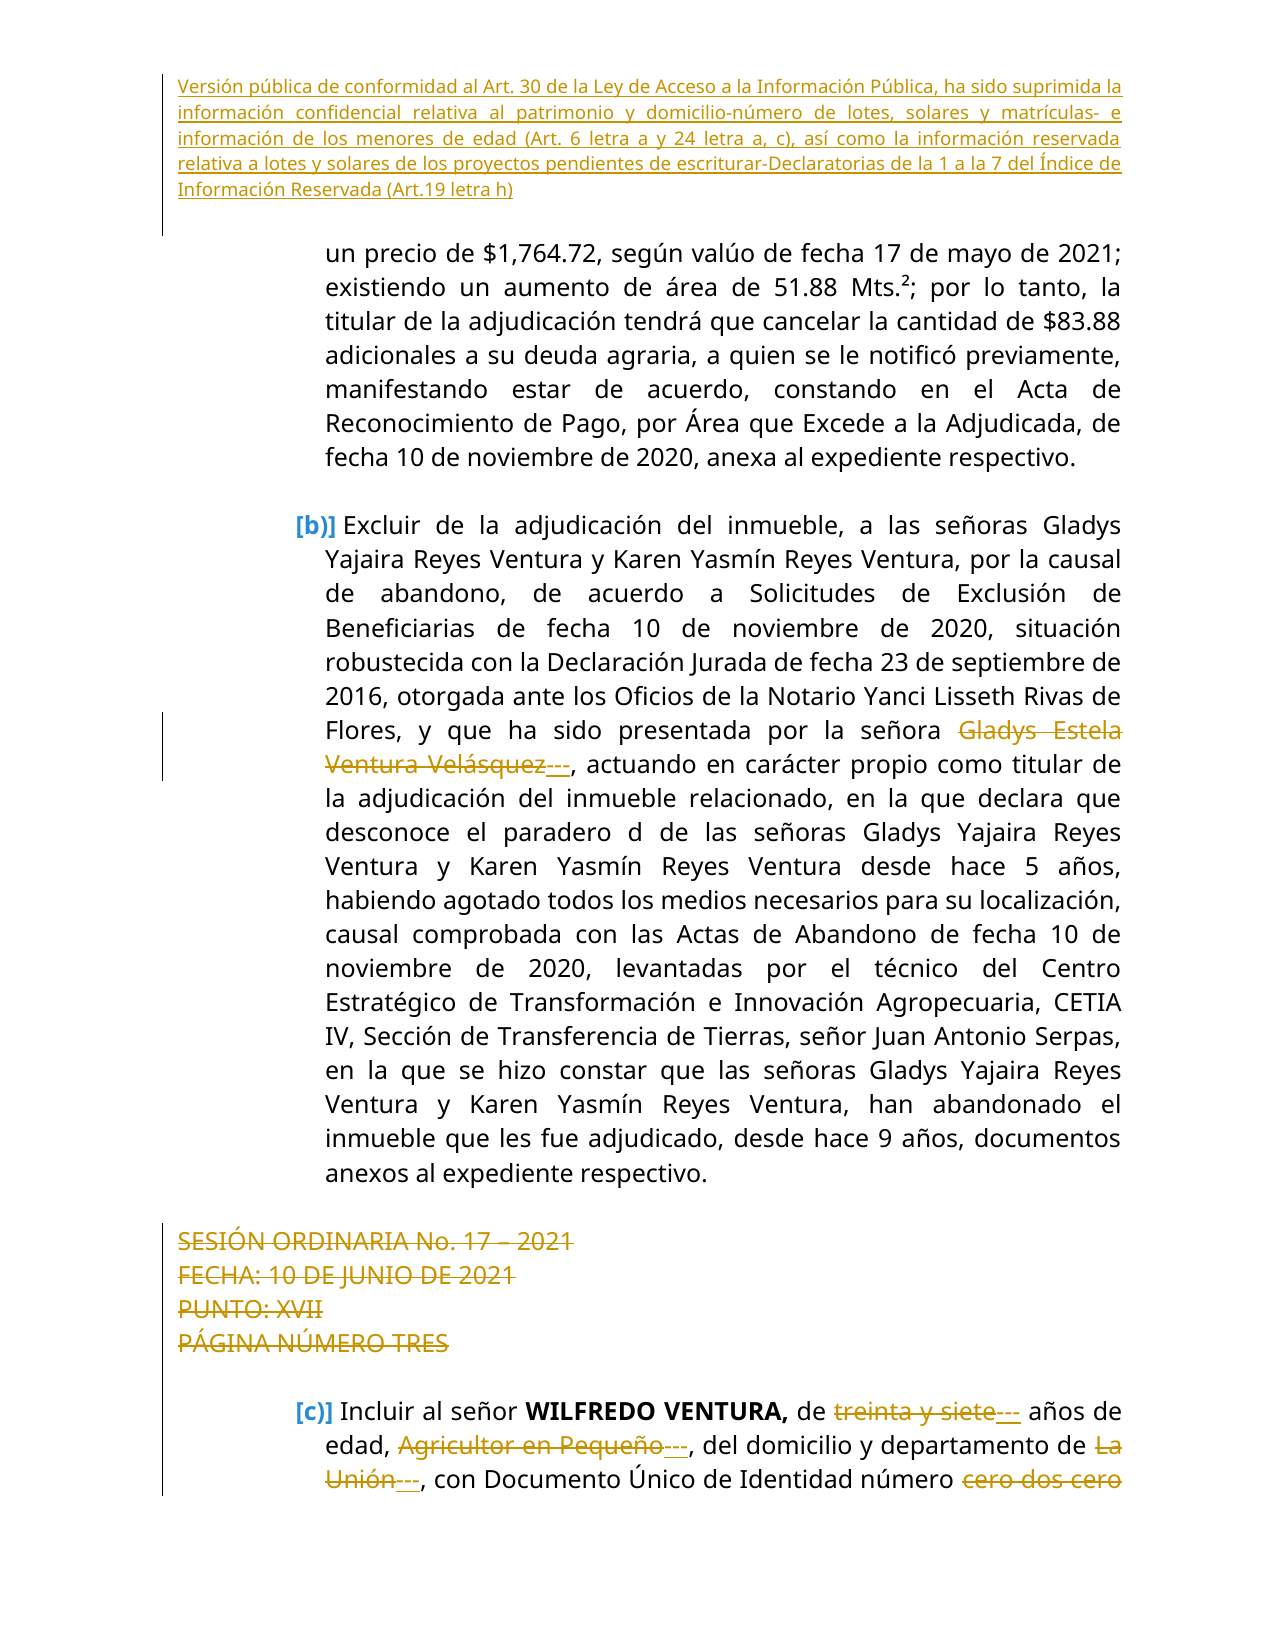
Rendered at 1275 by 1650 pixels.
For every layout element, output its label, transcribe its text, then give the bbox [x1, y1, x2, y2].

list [295, 236, 1122, 474]
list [295, 1394, 1122, 1496]
list Excluir de la adjudicación del inmueble, a las señoras Gladys Yajaira Reyes Ventura y Karen Yasmín Reyes Ventura, por la causal de abandono, de acuerdo a Solicitudes de Exclusión de Beneficiarias de fecha 10 de noviembre de 2020, situación robustecida con la Declaración Jurada de fecha 23 de septiembre de 2016, otorgada ante los Oficios de la Notario Yanci Lisseth Rivas de Flores, y que ha sido presentada por la señora , actuando en carácter propio como titular de la adjudicación del inmueble relacionado, en la que declara que desconoce el paradero d de las señoras Gladys Yajaira Reyes Ventura y Karen Yasmín Reyes Ventura desde hace 5 años, habiendo agotado todos los medios necesarios para su localización, causal comprobada con las Actas de Abandono de fecha 10 de noviembre de 2020, levantadas por el técnico del Centro Estratégico de Transformación e Innovación Agropecuaria, CETIA IV, Sección de Transferencia de Tierras, señor Juan Antonio Serpas, en la que se hizo constar que las señoras Gladys Yajaira Reyes Ventura y Karen Yasmín Reyes Ventura, han abandonado el inmueble que les fue adjudicado, desde hace 9 años, documentos anexos al expediente respectivo. [295, 508, 1122, 1189]
